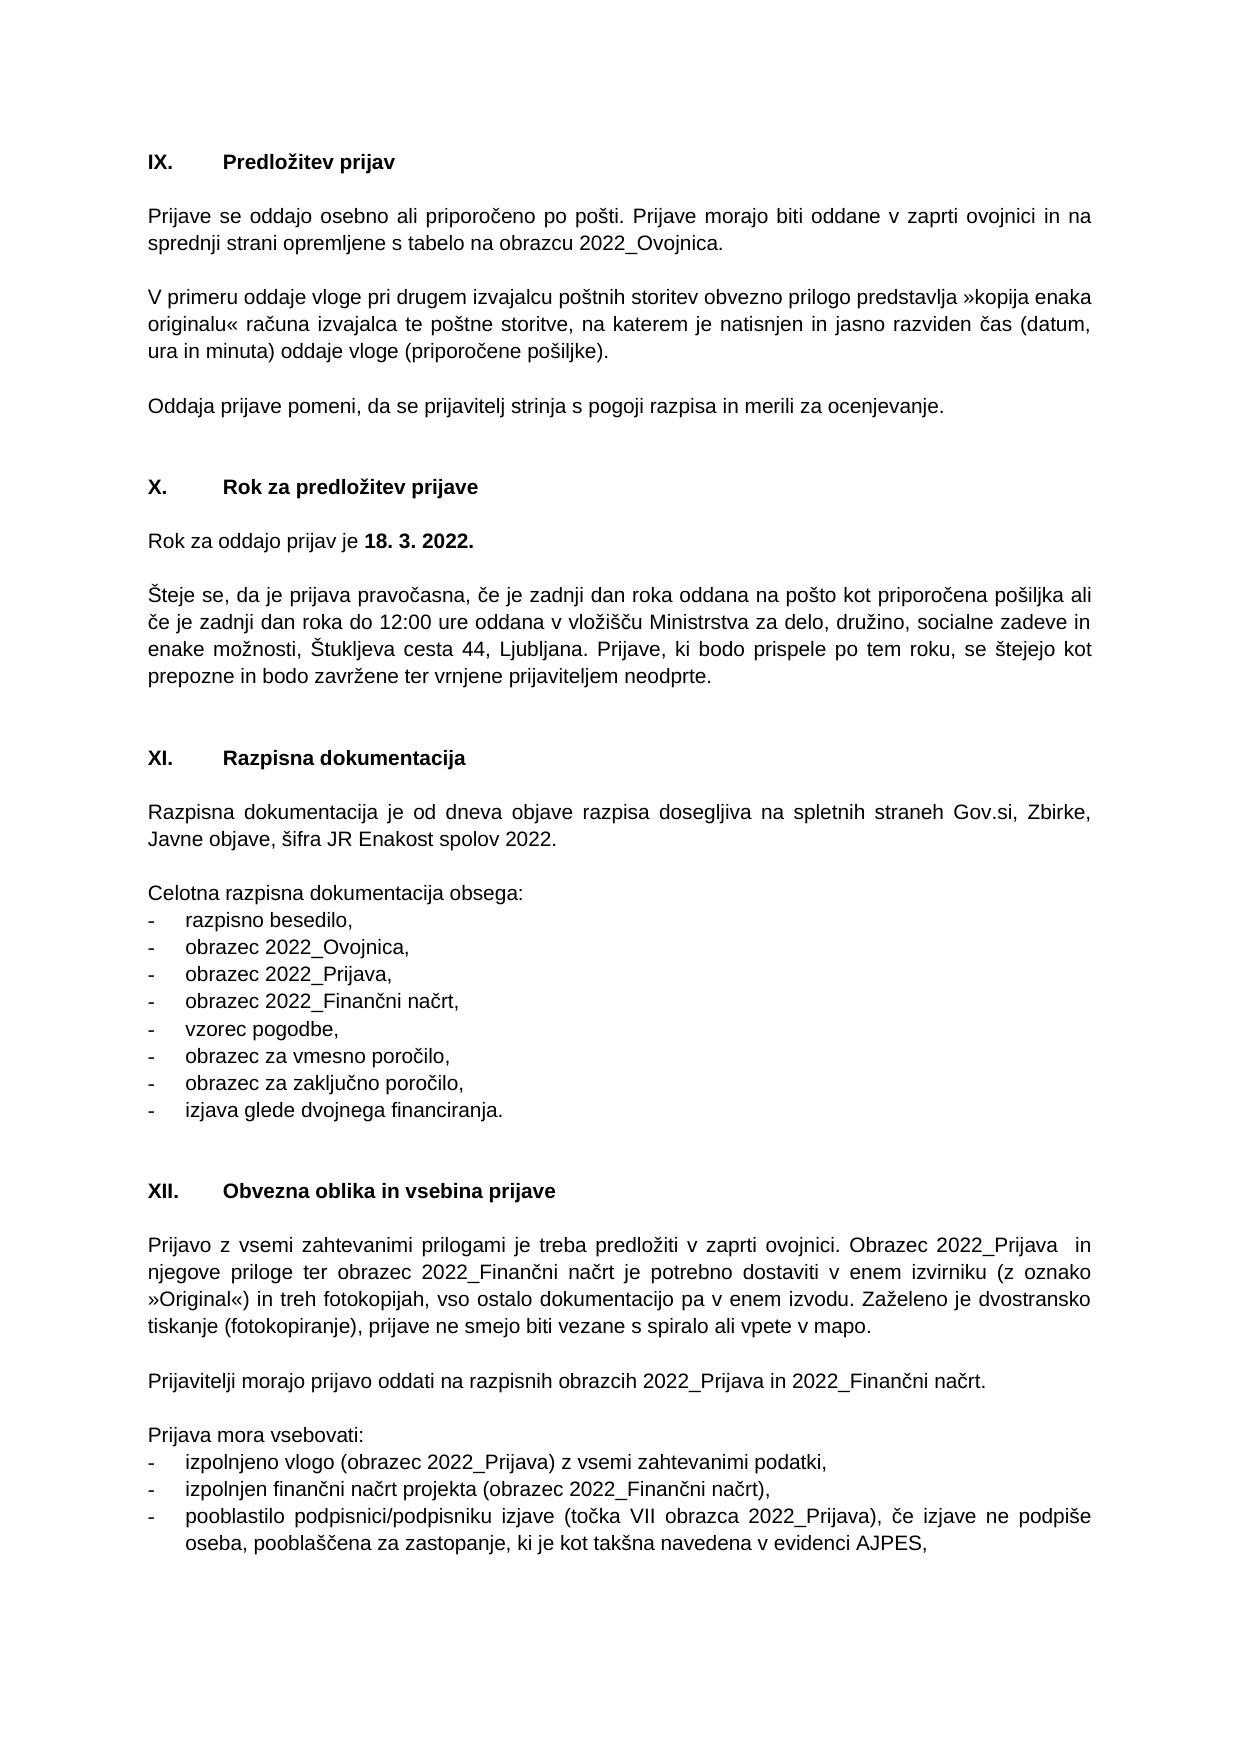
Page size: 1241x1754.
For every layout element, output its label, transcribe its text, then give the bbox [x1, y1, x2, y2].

text Prijavitelji morajo prijavo oddati na razpisnih obrazcih 2022_Prijava in 2022_Finančni načrt. [148, 1366, 1093, 1393]
subtitle Rok za predložitev prijave [148, 473, 1093, 500]
list pooblastilo podpisnici/podpisniku izjave (točka VII obrazca 2022_Prijava), če izjave ne podpiše oseba, pooblaščena za zastopanje, ki je kot takšna navedena v evidenci AJPES, [148, 1502, 1093, 1556]
list obrazec 2022_Ovojnica, [148, 933, 1093, 960]
list izjava glede dvojnega financiranja. [148, 1096, 1093, 1123]
text Rok za oddajo prijav je 18. 3. 2022. [148, 527, 1093, 554]
list obrazec za zaključno poročilo, [148, 1068, 1093, 1096]
list vzorec pogodbe, [148, 1014, 1093, 1041]
list izpolnjen finančni načrt projekta (obrazec 2022_Finančni načrt), [148, 1475, 1093, 1502]
text Šteje se, da je prijava pravočasna, če je zadnji dan roka oddana na pošto kot priporočena pošiljka ali če je zadnji dan roka do 12:00 ure oddana v vložišču Ministrstva za delo, družino, socialne zadeve in enake možnosti, Štukljeva cesta 44, Ljubljana. Prijave, ki bodo prispele po tem roku, se štejejo kot prepozne in bodo zavržene ter vrnjene prijaviteljem neodprte. [148, 581, 1093, 689]
list obrazec 2022_Prijava, [148, 960, 1093, 987]
subtitle Obvezna oblika in vsebina prijave [148, 1177, 1093, 1204]
text V primeru oddaje vloge pri drugem izvajalcu poštnih storitev obvezno prilogo predstavlja »kopija enaka originalu« računa izvajalca te poštne storitve, na katerem je natisnjen in jasno razviden čas (datum, ura in minuta) oddaje vloge (priporočene pošiljke). [148, 283, 1093, 364]
subtitle Razpisna dokumentacija [148, 743, 1093, 771]
text Prijave se oddajo osebno ali priporočeno po pošti. Prijave morajo biti oddane v zaprti ovojnici in na sprednji strani opremljene s tabelo na obrazcu 2022_Ovojnica. [148, 202, 1093, 256]
list obrazec 2022_Finančni načrt, [148, 987, 1093, 1014]
text Razpisna dokumentacija je od dneva objave razpisa dosegljiva na spletnih straneh Gov.si, Zbirke, Javne objave, šifra JR Enakost spolov 2022. [148, 798, 1093, 852]
text Prijavo z vsemi zahtevanimi prilogami je treba predložiti v zaprti ovojnici. Obrazec 2022_Prijava in njegove priloge ter obrazec 2022_Finančni načrt je potrebno dostaviti v enem izvirniku (z oznako »Original«) in treh fotokopijah, vso ostalo dokumentacijo pa v enem izvodu. Zaželeno je dvostransko tiskanje (fotokopiranje), prijave ne smejo biti vezane s spiralo ali vpete v mapo. [148, 1231, 1093, 1339]
text Celotna razpisna dokumentacija obsega: [148, 879, 1093, 906]
list izpolnjeno vlogo (obrazec 2022_Prijava) z vsemi zahtevanimi podatki, [148, 1448, 1093, 1475]
text Oddaja prijave pomeni, da se prijavitelj strinja s pogoji razpisa in merili za ocenjevanje. [148, 391, 1093, 418]
subtitle Predložitev prijav [148, 148, 1093, 175]
text Prijava mora vsebovati: [148, 1421, 1093, 1448]
list razpisno besedilo, [148, 906, 1093, 933]
list obrazec za vmesno poročilo, [148, 1041, 1093, 1068]
